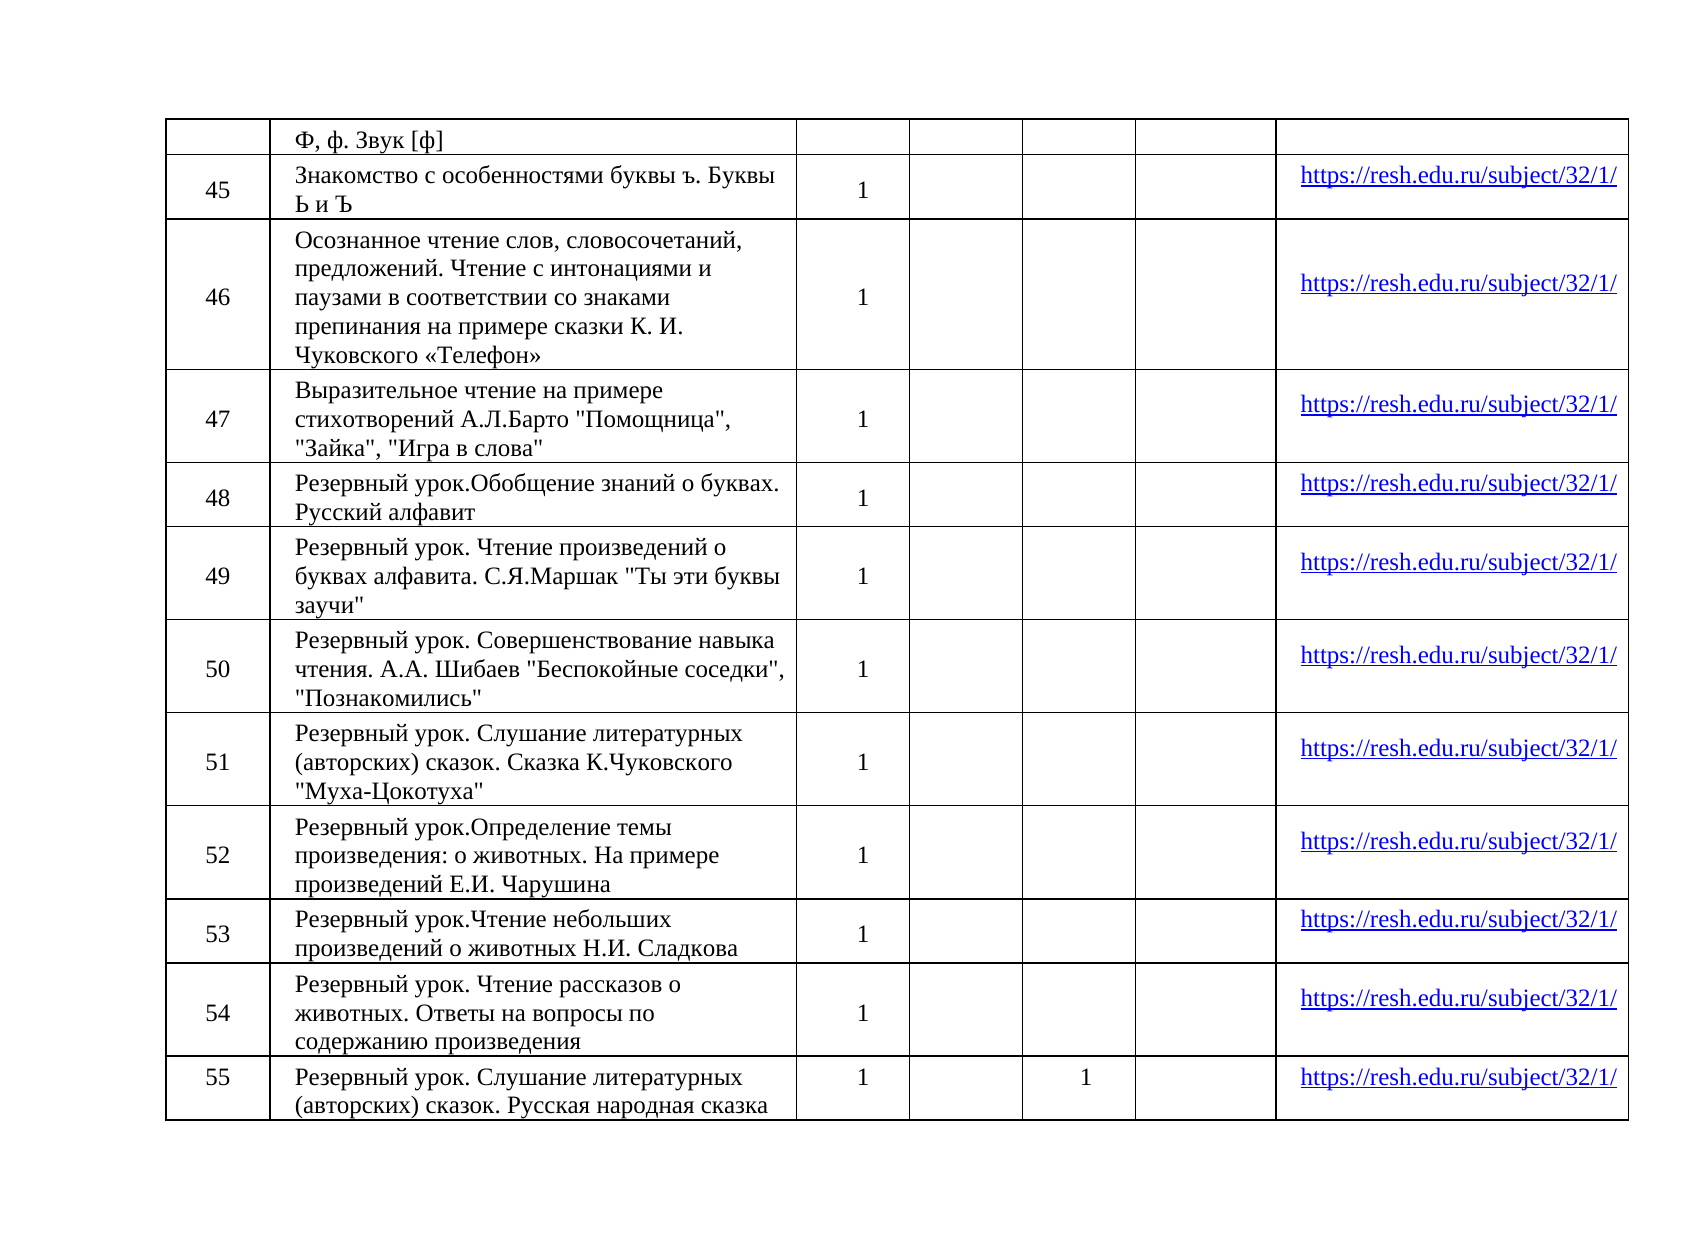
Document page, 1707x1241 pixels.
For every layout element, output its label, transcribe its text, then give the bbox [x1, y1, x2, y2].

table_cell 45 [167, 155, 269, 218]
table_cell [1023, 713, 1135, 805]
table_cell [1277, 120, 1628, 154]
table_cell [1136, 370, 1275, 461]
table_cell [910, 1057, 1022, 1119]
table_cell 1 [797, 370, 909, 461]
table_cell [1023, 155, 1135, 218]
table_cell [1136, 806, 1275, 898]
table_cell Резервный урок.Определение темы произведения: о животных. На примере произведений Е.И. Чарушина [271, 806, 796, 898]
table_cell [1136, 527, 1275, 619]
table_cell https://resh.edu.ru/subject/32/1/ [1277, 900, 1628, 962]
table_cell [1136, 964, 1275, 1055]
table_cell [1023, 620, 1135, 712]
table_cell [910, 370, 1022, 461]
table_cell 48 [167, 463, 269, 526]
table_cell 1 [797, 620, 909, 712]
table_cell 52 [167, 806, 269, 898]
table_cell [1023, 120, 1135, 154]
table_cell 44 [167, 120, 269, 154]
table_cell Выразительное чтение на примере стихотворений А.Л.Барто "Помощница", "Зайка", "Игра в слова" [271, 370, 796, 461]
table_cell Осознанное чтение слов, словосочетаний, предложений. Чтение с интонациями и паузами в соответствии со знаками препинания на примере сказки К. И. Чуковского «Телефон» [271, 220, 796, 368]
table_cell Знакомство с особенностями буквы ъ. Буквы Ь и Ъ [271, 155, 796, 218]
table_cell 1 [797, 155, 909, 218]
table_cell [910, 220, 1022, 368]
table_cell Резервный урок. Чтение произведений о буквах алфавита. С.Я.Маршак "Ты эти буквы заучи" [271, 527, 796, 619]
table_cell https://resh.edu.ru/subject/32/1/ [1277, 527, 1628, 619]
table_cell 49 [167, 527, 269, 619]
table_cell [910, 806, 1022, 898]
table_cell https://resh.edu.ru/subject/32/1/ [1277, 220, 1628, 368]
table_cell [1136, 900, 1275, 962]
table_cell [1023, 964, 1135, 1055]
table_cell [1136, 620, 1275, 712]
table_cell 46 [167, 220, 269, 368]
table_cell [1023, 527, 1135, 619]
table_cell [1136, 120, 1275, 154]
table_cell https://resh.edu.ru/subject/32/1/ [1277, 806, 1628, 898]
table_cell 1 [797, 1057, 909, 1119]
table_cell [1136, 463, 1275, 526]
table_cell https://resh.edu.ru/subject/32/1/ [1277, 463, 1628, 526]
table_cell Резервный урок. Чтение рассказов о животных. Ответы на вопросы по содержанию произведения [271, 964, 796, 1055]
table_cell [910, 620, 1022, 712]
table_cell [271, 1057, 796, 1119]
table_cell 50 [167, 620, 269, 712]
table_cell Резервный урок.Обобщение знаний о буквах. Русский алфавит [271, 463, 796, 526]
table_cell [271, 120, 796, 154]
table_cell [1023, 806, 1135, 898]
table_cell https://resh.edu.ru/subject/32/1/ [1277, 155, 1628, 218]
table_cell [910, 120, 1022, 154]
table_cell [910, 713, 1022, 805]
table_cell 47 [167, 370, 269, 461]
table_cell [1136, 713, 1275, 805]
table_cell [1136, 1057, 1275, 1119]
table_cell [910, 900, 1022, 962]
table_cell https://resh.edu.ru/subject/32/1/ [1277, 620, 1628, 712]
table_cell 55 [167, 1057, 269, 1119]
table_cell [1023, 900, 1135, 962]
table_cell Резервный урок.Чтение небольших произведений о животных Н.И. Сладкова [271, 900, 796, 962]
table_cell 1 [797, 713, 909, 805]
table_cell 1 [797, 463, 909, 526]
table_cell 1 [797, 220, 909, 368]
table_cell [1136, 220, 1275, 368]
table_cell [910, 964, 1022, 1055]
table_cell Резервный урок. Слушание литературных (авторских) сказок. Сказка К.Чуковского "Муха-Цокотуха" [271, 713, 796, 805]
table_cell 54 [167, 964, 269, 1055]
table_cell 53 [167, 900, 269, 962]
table_cell https://resh.edu.ru/subject/32/1/ [1277, 370, 1628, 461]
table_cell [1023, 370, 1135, 461]
table_cell 1 [797, 527, 909, 619]
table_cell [1277, 1057, 1628, 1119]
table_cell 1 [797, 120, 909, 154]
table_cell 1 [797, 964, 909, 1055]
table_cell 1 [797, 806, 909, 898]
table_cell https://resh.edu.ru/subject/32/1/ [1277, 964, 1628, 1055]
table_cell 51 [167, 713, 269, 805]
table_cell 1 [1023, 1057, 1135, 1119]
table_cell [910, 527, 1022, 619]
table_cell [1136, 155, 1275, 218]
table_cell [1023, 463, 1135, 526]
table_cell [1023, 220, 1135, 368]
table_cell 1 [797, 900, 909, 962]
table_cell [910, 463, 1022, 526]
table_cell [910, 155, 1022, 218]
table_cell https://resh.edu.ru/subject/32/1/ [1277, 713, 1628, 805]
table_cell Резервный урок. Совершенствование навыка чтения. А.А. Шибаев "Беспокойные соседки", "Познакомились" [271, 620, 796, 712]
